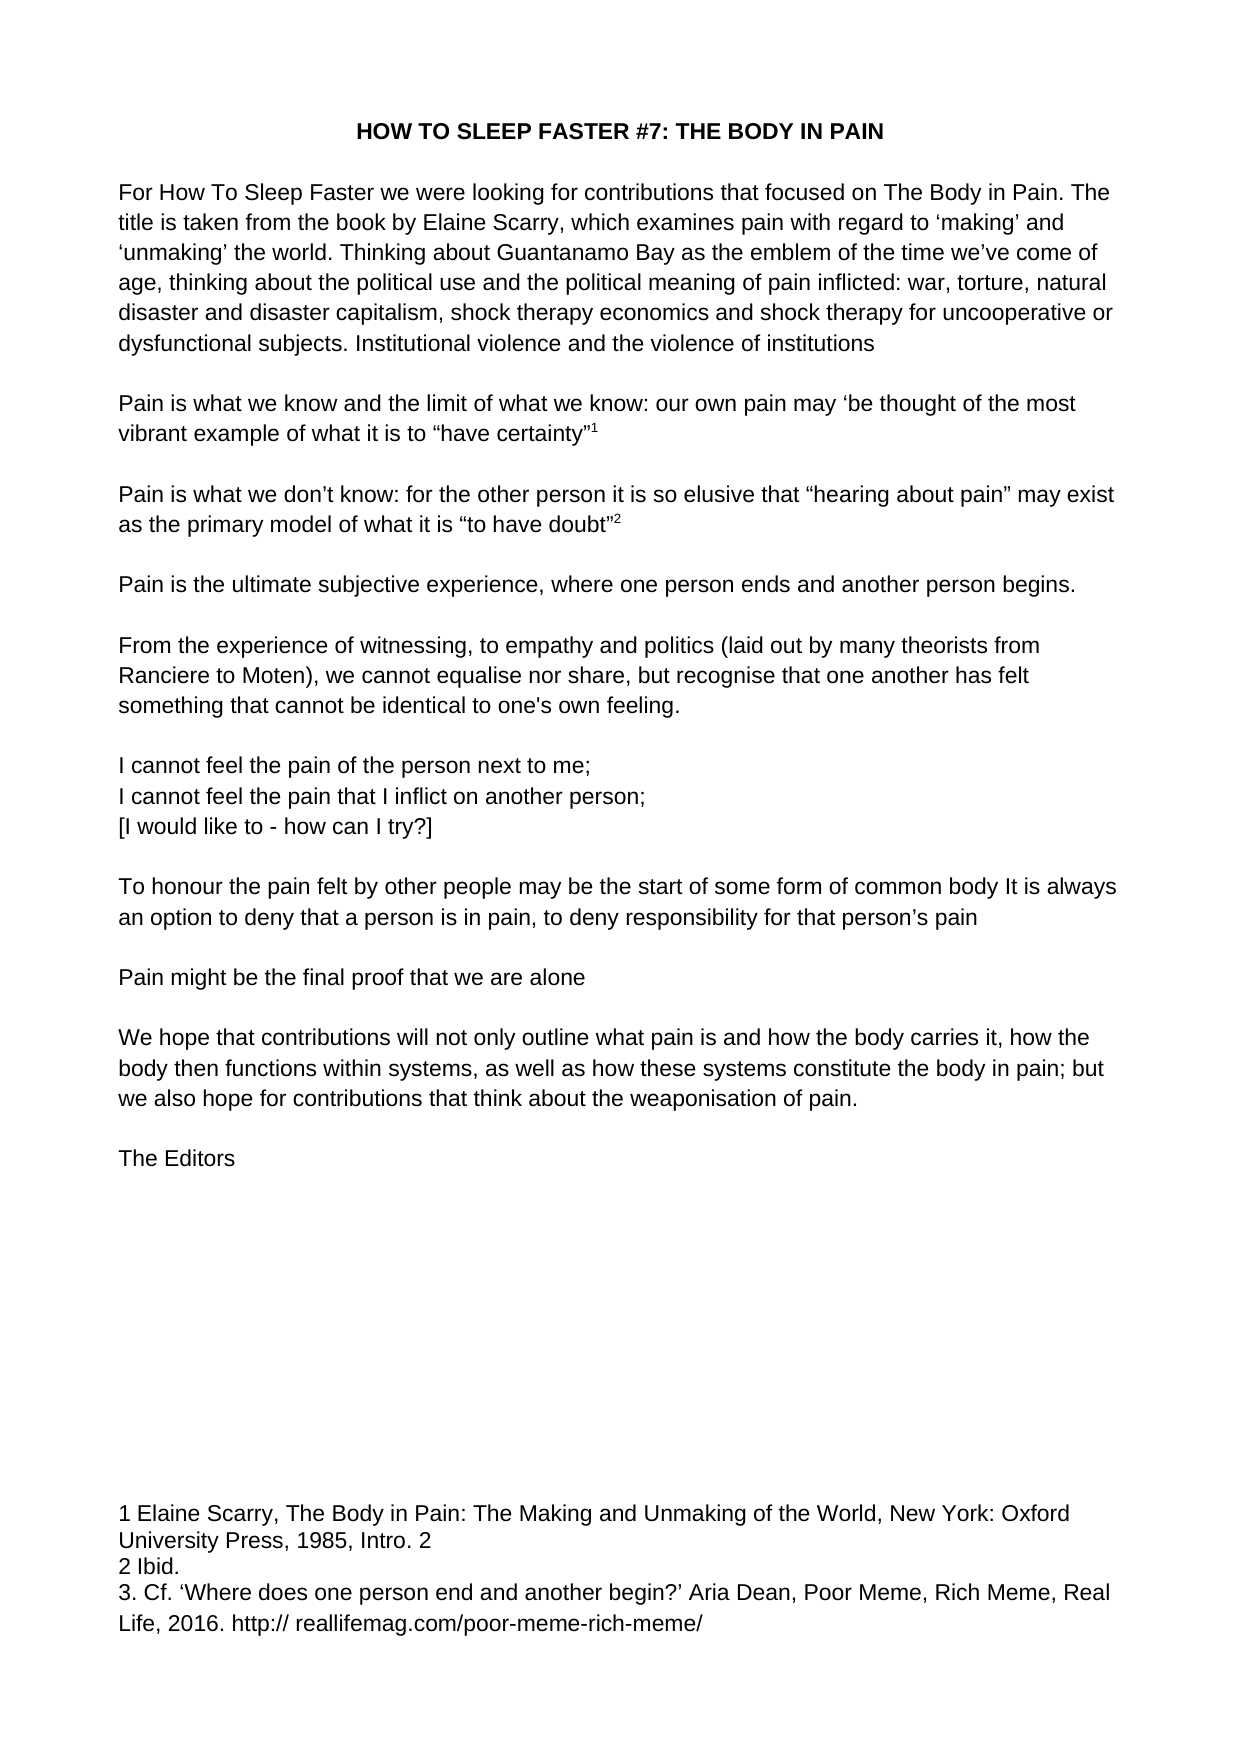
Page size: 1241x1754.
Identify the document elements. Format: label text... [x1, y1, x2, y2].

text Pain is the ultimate subjective experience, where one person ends and another person begins. [118, 571, 1122, 597]
text We hope that contributions will not only outline what pain is and how the body carries it, how the body then functions within systems, as well as how these systems constitute the body in pain; but we also hope for contributions that think about the weaponisation of pain. [118, 1024, 1122, 1111]
text The Editors [118, 1145, 1122, 1171]
text To honour the pain felt by other people may be the start of some form of common body It is always an option to deny that a person is in pain, to deny responsibility for that person’s pain [118, 873, 1122, 930]
text From the experience of witnessing, to empathy and politics (laid out by many theorists from Ranciere to Moten), we cannot equalise nor share, but recognise that one another has felt something that cannot be identical to one's own feeling. [118, 632, 1122, 718]
text For How To Sleep Faster we were looking for contributions that focused on The Body in Pain. The title is taken from the book by Elaine Scarry, which examines pain with regard to ‘making’ and ‘unmaking’ the world. Thinking about Guantanamo Bay as the emblem of the time we’ve come of age, thinking about the political use and the political meaning of pain inflicted: war, torture, natural disaster and disaster capitalism, shock therapy economics and shock therapy for uncooperative or dysfunctional subjects. Institutional violence and the violence of institutions [118, 178, 1122, 356]
text Pain might be the final proof that we are alone [118, 964, 1122, 990]
text I cannot feel the pain of the person next to me; [118, 752, 1122, 779]
text HOW TO SLEEP FASTER #7: THE BODY IN PAIN [118, 118, 1122, 144]
text Pain is what we don’t know: for the other person it is so elusive that “hearing about pain” may exist as the primary model of what it is “to have doubt” [118, 481, 1122, 537]
text [I would like to - how can I try?] [118, 813, 1122, 839]
text I cannot feel the pain that I inflict on another person; [118, 783, 1122, 809]
text Pain is what we know and the limit of what we know: our own pain may ‘be thought of the most vibrant example of what it is to “have certainty” [118, 390, 1122, 446]
